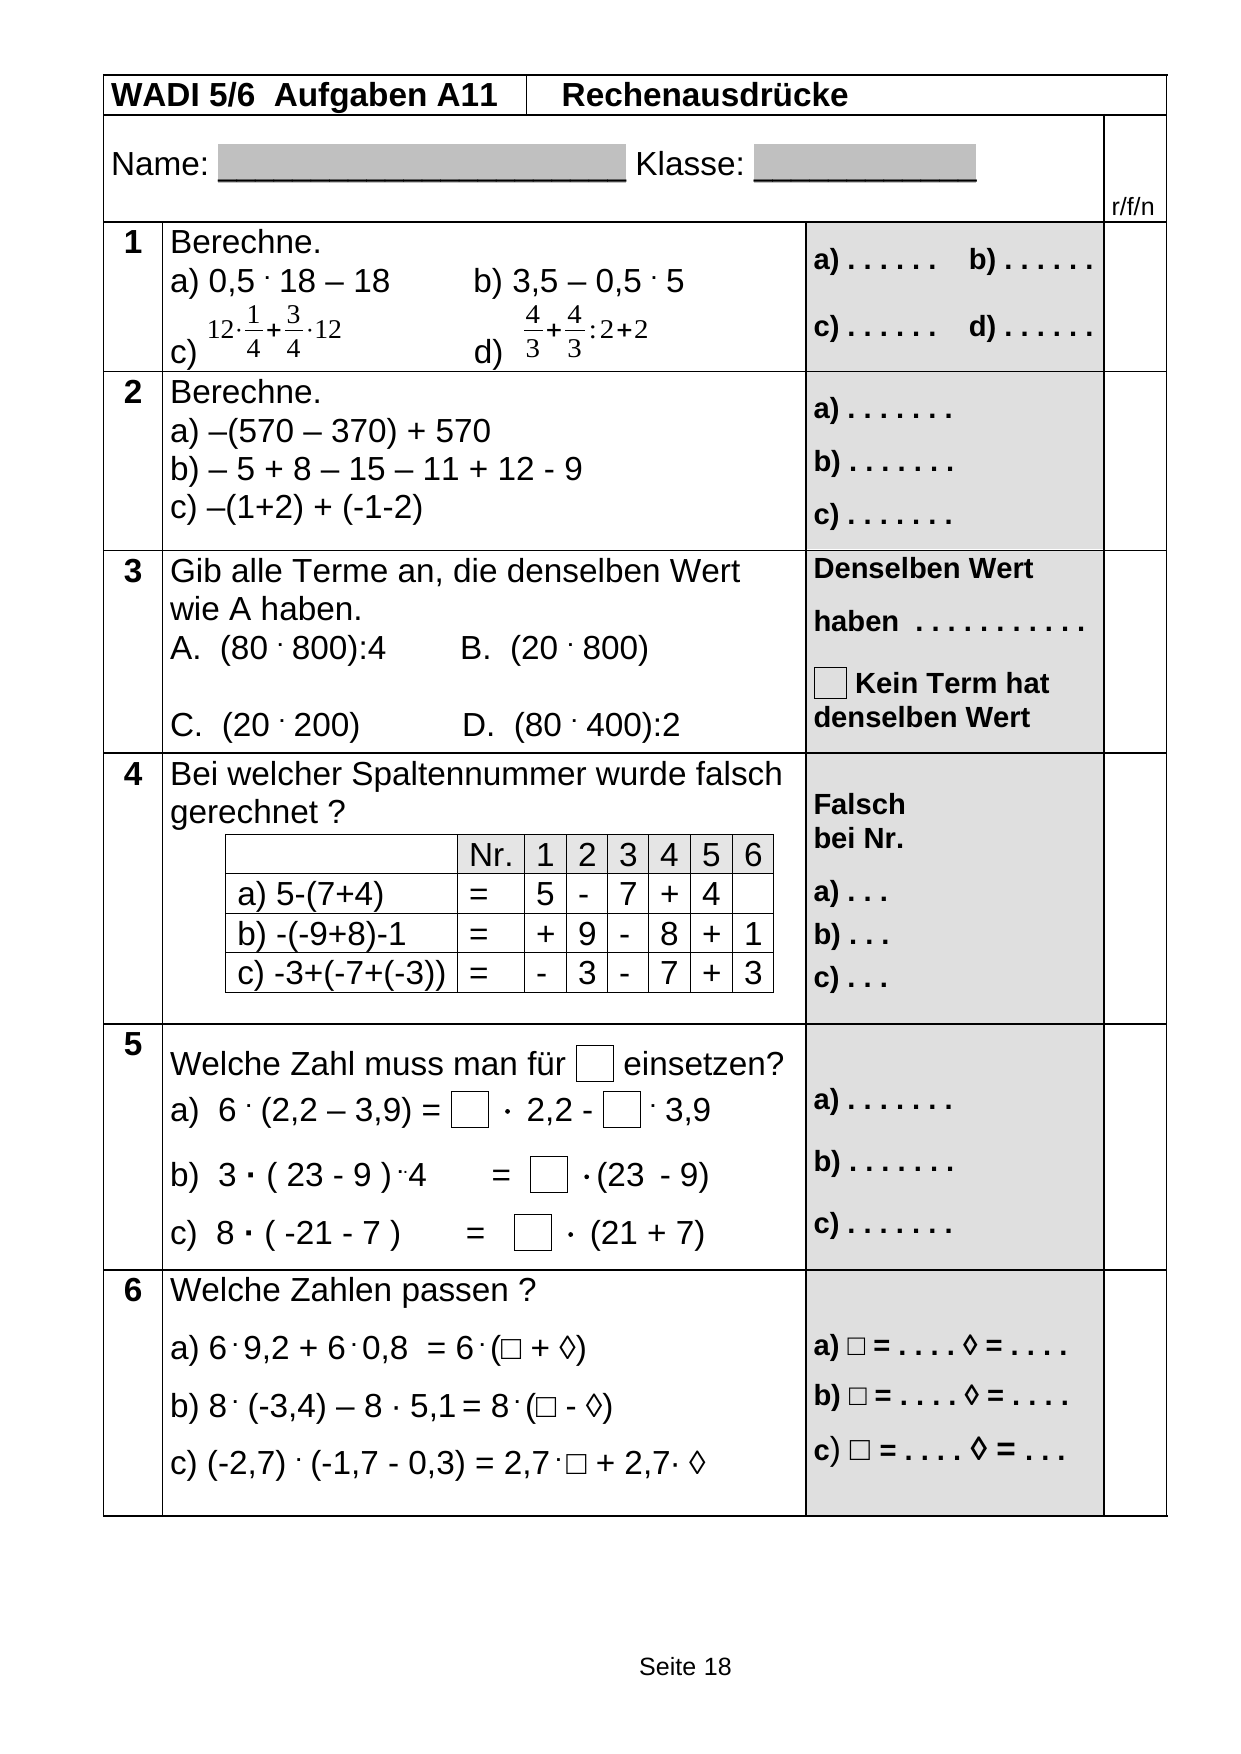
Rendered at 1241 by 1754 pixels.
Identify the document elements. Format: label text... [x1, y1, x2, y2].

table_cell [1105, 1271, 1166, 1515]
table_cell r/f/n [1105, 116, 1166, 221]
table_cell [1105, 372, 1166, 549]
table_cell 2 [104, 372, 162, 549]
table_cell 3 [104, 551, 162, 752]
table_cell Welche Zahl muss man für einsetzen? a) 6 . (2,2 – 3,9) = 2,2 - . 3,9 b) 3 · ( 23 - 9 ) ..4 = (23 - 9) c) 8 · ( -21 - 7 ) = (21 + 7) [163, 1025, 805, 1269]
table_cell a) . . . . . . . b) . . . . . . . c) . . . . . . . [807, 372, 1103, 549]
table_cell a) . . . . . . b) . . . . . . c) . . . . . . d) . . . . . . [807, 223, 1103, 371]
table_cell Gib alle Terme an, die denselben Wert wie A haben. A. (80 . 800):4 B. (20 . 800) C. (20 . 200) D. (80 . 400):2 [163, 551, 805, 752]
table_cell 5 [104, 1025, 162, 1269]
table_cell [1105, 754, 1166, 1023]
table_cell [1105, 551, 1166, 752]
table_cell 1 [104, 223, 162, 371]
table_cell a) □ = . . . . ◊ = . . . . b) □ = . . . . ◊ = . . . . c) □ = . . . . ◊ = . . . [807, 1271, 1103, 1515]
table_cell 6 [104, 1271, 162, 1515]
table_header WADI 5/6 Aufgaben A11 [104, 76, 526, 114]
table_header Rechenausdrücke [527, 76, 1166, 114]
table_cell Denselben Wert haben . . . . . . . . . . . Kein Term hat denselben Wert [807, 551, 1103, 752]
table_cell [1105, 1025, 1166, 1269]
table_cell Falsch bei Nr. a) . . . b) . . . c) . . . [807, 754, 1103, 1023]
table_cell [1105, 223, 1166, 371]
table_cell Berechne. a) 0,5 . 18 – 18 b) 3,5 – 0,5 . 5 c) d) [163, 223, 805, 371]
table_cell a) . . . . . . . b) . . . . . . . c) . . . . . . . [807, 1025, 1103, 1269]
table_cell Bei welcher Spaltennummer wurde falsch gerechnet ? [163, 754, 805, 1023]
table_cell 4 [104, 754, 162, 1023]
table_cell Welche Zahlen passen ? a) 6 . 9,2 + 6 . 0,8 = 6 . (□ + ◊) b) 8 . (-3,4) – 8 ∙ 5,1 = 8 . (□ - ◊) c) (-2,7) . (-1,7 - 0,3) = 2,7 . □ + 2,7∙ ◊ [163, 1271, 805, 1515]
table_cell Berechne. a) –(570 – 370) + 570 b) – 5 + 8 – 15 – 11 + 12 - 9 c) –(1+2) + (-1-2) [163, 372, 805, 549]
table_cell Name: ______________________ Klasse: ____________ [104, 116, 1103, 221]
